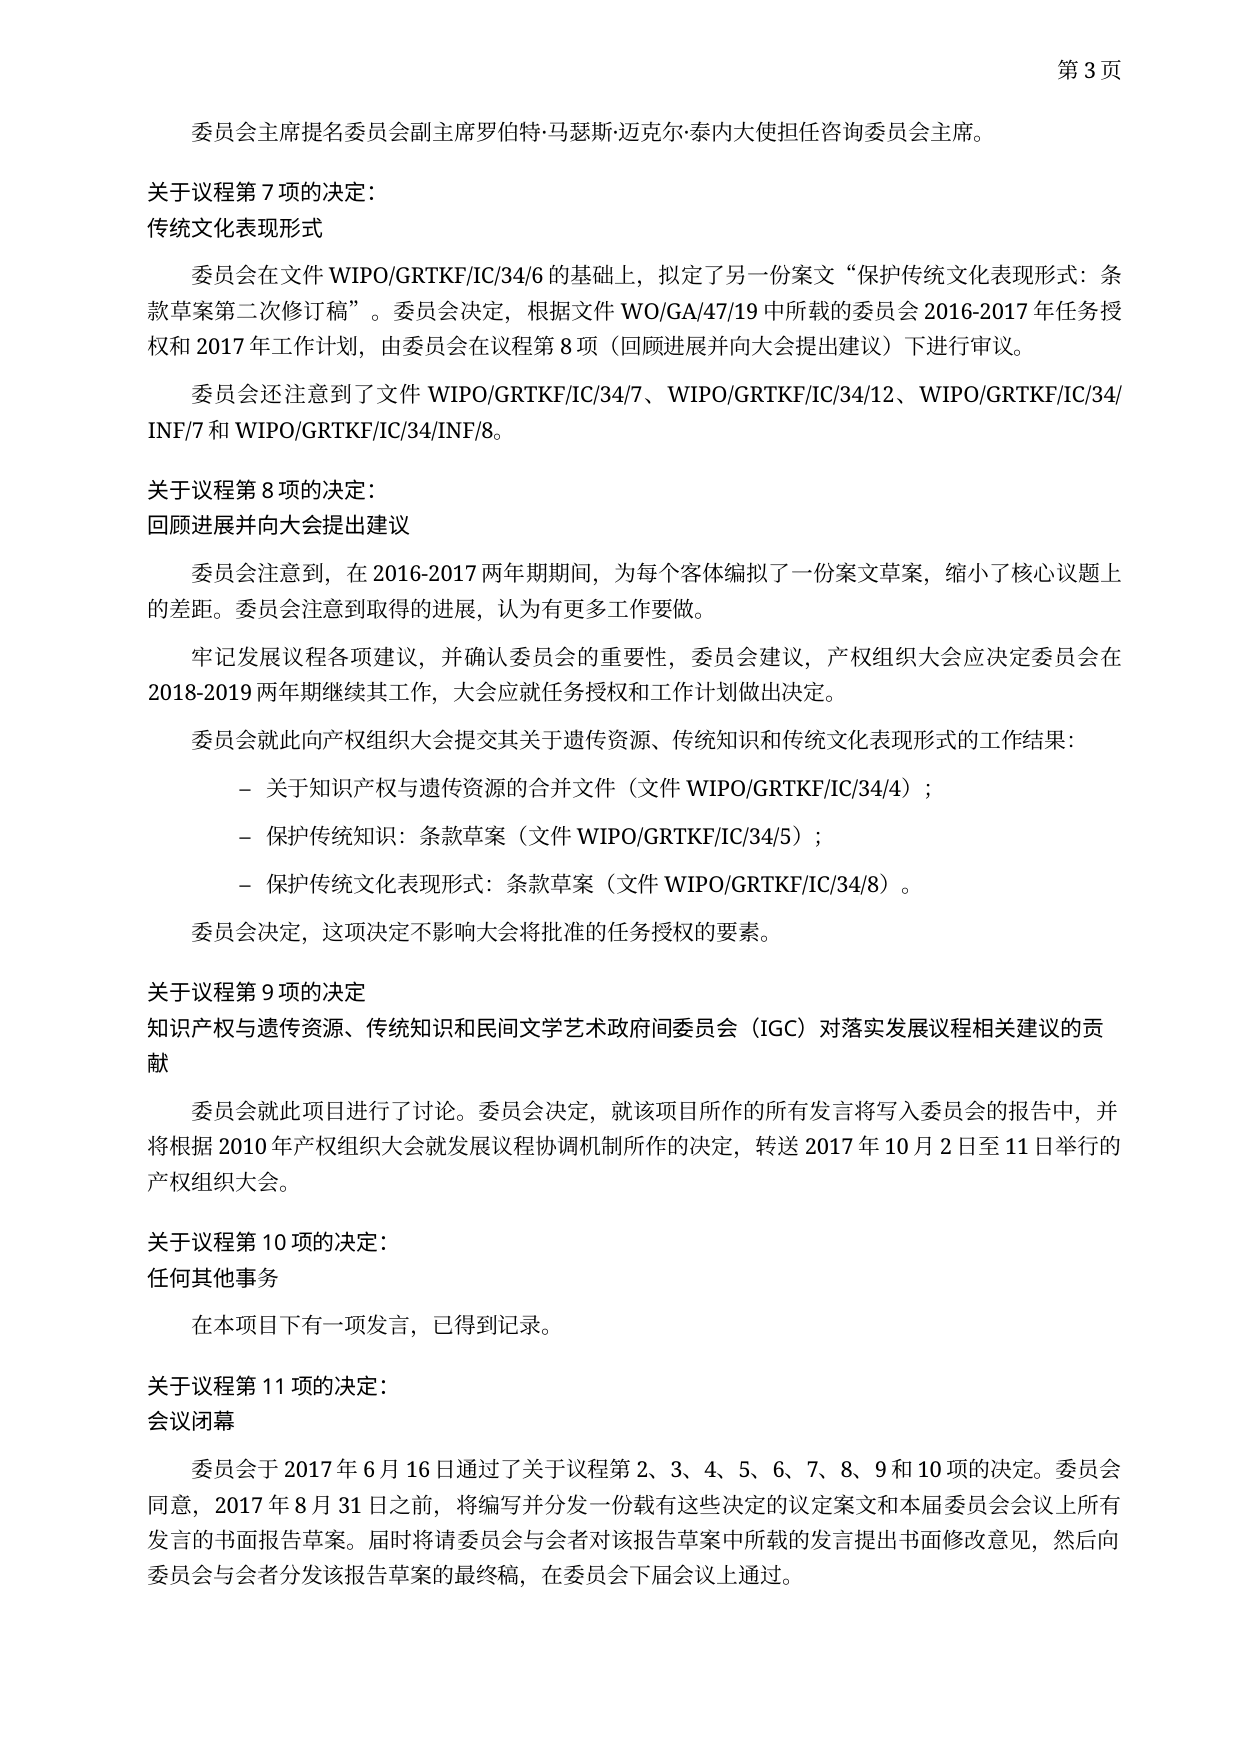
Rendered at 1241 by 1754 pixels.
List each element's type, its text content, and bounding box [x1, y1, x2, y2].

text 委员会主席提名委员会副主席罗伯特·马瑟斯·迈克尔·泰内大使担任咨询委员会主席。 [148, 111, 1122, 146]
text 在本项目下有一项发言，已得到记录。 [148, 1305, 1122, 1340]
text 委员会还注意到了文件WIPO/GRTKF/IC/34/7、WIPO/GRTKF/IC/34/12、WIPO/GRTKF/IC/34/INF/7和WIPO/GRTKF/IC/34/INF/8。 [148, 373, 1122, 444]
text 关于议程第10项的决定： 任何其他事务 [148, 1221, 1122, 1292]
text 牢记发展议程各项建议，并确认委员会的重要性，委员会建议，产权组织大会应决定委员会在2018-2019两年期继续其工作，大会应就任务授权和工作计划做出决定。 [148, 636, 1122, 707]
text 关于议程第7项的决定： 传统文化表现形式 [148, 171, 1122, 242]
text 委员会就此项目进行了讨论。委员会决定，就该项目所作的所有发言将写入委员会的报告中，并将根据2010年产权组织大会就发展议程协调机制所作的决定，转送2017年10月2日至11日举行的产权组织大会。 [148, 1090, 1122, 1196]
text 委员会就此向产权组织大会提交其关于遗传资源、传统知识和传统文化表现形式的工作结果： [148, 719, 1122, 755]
text 关于议程第11项的决定： 会议闭幕 [148, 1365, 1122, 1436]
text – 保护传统知识：条款草案（文件WIPO/GRTKF/IC/34/5）； [239, 815, 1122, 851]
text 委员会注意到，在2016-2017两年期期间，为每个客体编拟了一份案文草案，缩小了核心议题上的差距。委员会注意到取得的进展，认为有更多工作要做。 [148, 553, 1122, 623]
text 关于议程第8项的决定： 回顾进展并向大会提出建议 [148, 469, 1122, 540]
text – 关于知识产权与遗传资源的合并文件（文件WIPO/GRTKF/IC/34/4）； [239, 767, 1122, 803]
text 委员会在文件WIPO/GRTKF/IC/34/6的基础上，拟定了另一份案文“保护传统文化表现形式：条款草案第二次修订稿”。委员会决定，根据文件WO/GA/47/19中所载的委员会2016-2017年任务授权和2017年工作计划，由委员会在议程第8项（回顾进展并向大会提出建议）下进行审议。 [148, 255, 1122, 361]
text 委员会决定，这项决定不影响大会将批准的任务授权的要素。 [148, 911, 1122, 946]
text 关于议程第9项的决定 知识产权与遗传资源、传统知识和民间文学艺术政府间委员会（IGC）对落实发展议程相关建议的贡献 [148, 971, 1122, 1078]
text – 保护传统文化表现形式：条款草案（文件WIPO/GRTKF/IC/34/8）。 [239, 863, 1122, 898]
text 委员会于2017年6月16日通过了关于议程第2、3、4、5、6、7、8、9和10项的决定。委员会同意，2017年8月31日之前，将编写并分发一份载有这些决定的议定案文和本届委员会会议上所有发言的书面报告草案。届时将请委员会与会者对该报告草案中所载的发言提出书面修改意见，然后向委员会与会者分发该报告草案的最终稿，在委员会下届会议上通过。 [148, 1448, 1122, 1590]
